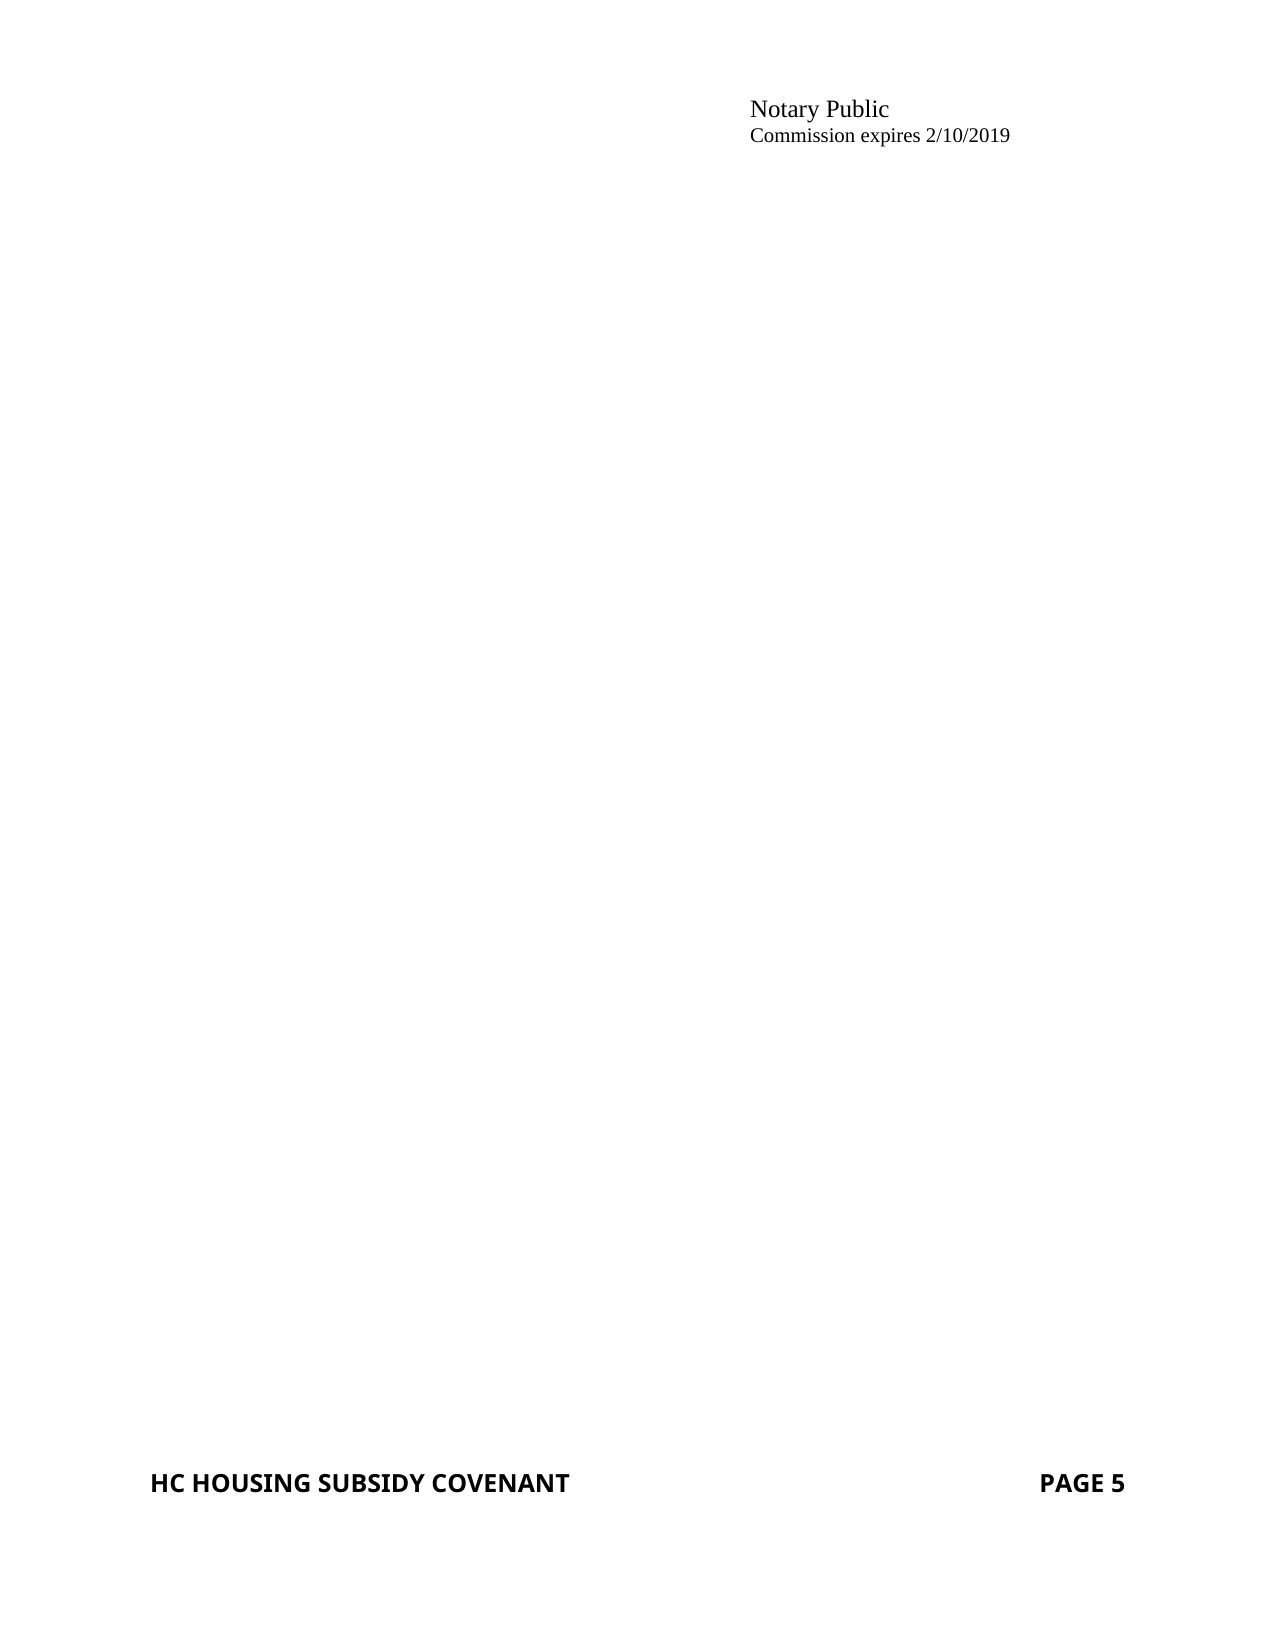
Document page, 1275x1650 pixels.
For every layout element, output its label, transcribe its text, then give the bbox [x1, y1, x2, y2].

text Notary Public [150, 94, 1125, 122]
text Commission expires 2/10/2019 [150, 122, 1125, 147]
